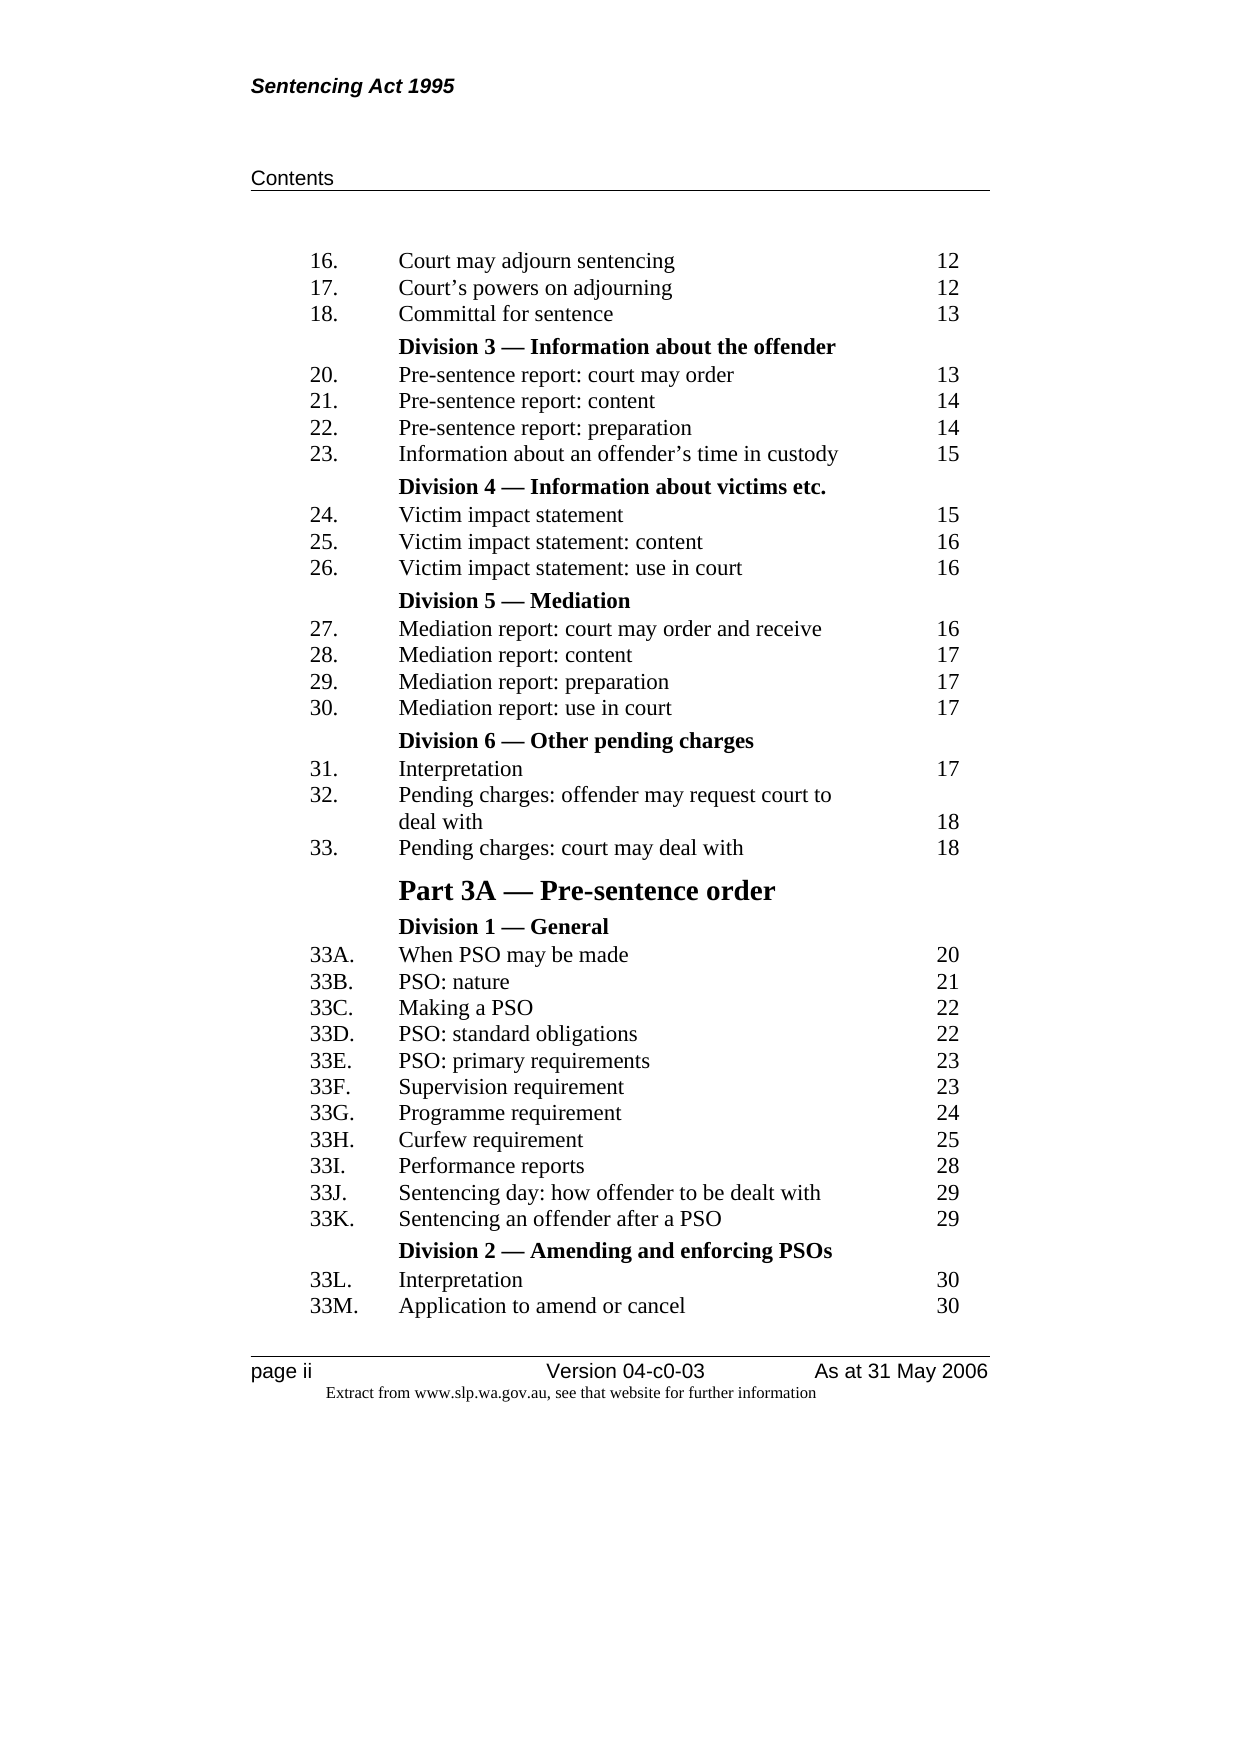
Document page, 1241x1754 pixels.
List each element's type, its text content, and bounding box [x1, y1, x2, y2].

text 33E. PSO: primary requirements 23 [309, 1047, 872, 1073]
text 21. Pre-sentence report: content 14 [309, 388, 872, 414]
text 33G. Programme requirement 24 [309, 1099, 872, 1126]
text 16. Court may adjourn sentencing 12 [309, 247, 872, 274]
text 24. Victim impact statement 15 [309, 501, 872, 528]
text 33L. Interpretation 30 [309, 1266, 872, 1292]
text 22. Pre-sentence report: preparation 14 [309, 414, 872, 440]
text Part 3A — Pre-sentence order [398, 873, 872, 907]
text Division 4 — Information about victims etc. [398, 473, 872, 499]
text 33. Pending charges: court may deal with 18 [309, 834, 872, 861]
text 27. Mediation report: court may order and receive 16 [309, 615, 872, 641]
text 33I. Performance reports 28 [309, 1152, 872, 1178]
text 33H. Curfew requirement 25 [309, 1126, 872, 1152]
text 23. Information about an offender’s time in custody 15 [309, 440, 872, 467]
text Division 5 — Mediation [398, 587, 872, 613]
text 33K. Sentencing an offender after a PSO 29 [309, 1205, 872, 1231]
text 31. Interpretation 17 [309, 755, 872, 782]
text 30. Mediation report: use in court 17 [309, 694, 872, 721]
text 32. Pending charges: offender may request court to deal with 18 [309, 782, 872, 834]
text 33M. Application to amend or cancel 30 [309, 1292, 872, 1319]
text 33D. PSO: standard obligations 22 [309, 1020, 872, 1047]
text Division 3 — Information about the offender [398, 333, 872, 359]
text 33A. When PSO may be made 20 [309, 941, 872, 968]
text 25. Victim impact statement: content 16 [309, 528, 872, 554]
text 33C. Making a PSO 22 [309, 994, 872, 1020]
text Division 6 — Other pending charges [398, 727, 872, 753]
text Division 2 — Amending and enforcing PSOs [398, 1237, 872, 1264]
text 28. Mediation report: content 17 [309, 641, 872, 668]
text 29. Mediation report: preparation 17 [309, 668, 872, 694]
text 33J. Sentencing day: how offender to be dealt with 29 [309, 1178, 872, 1205]
text 33F. Supervision requirement 23 [309, 1073, 872, 1099]
text 33B. PSO: nature 21 [309, 968, 872, 994]
text 20. Pre-sentence report: court may order 13 [309, 361, 872, 388]
text 17. Court’s powers on adjourning 12 [309, 274, 872, 300]
text Division 1 — General [398, 913, 872, 939]
text 18. Committal for sentence 13 [309, 300, 872, 327]
text 26. Victim impact statement: use in court 16 [309, 554, 872, 580]
